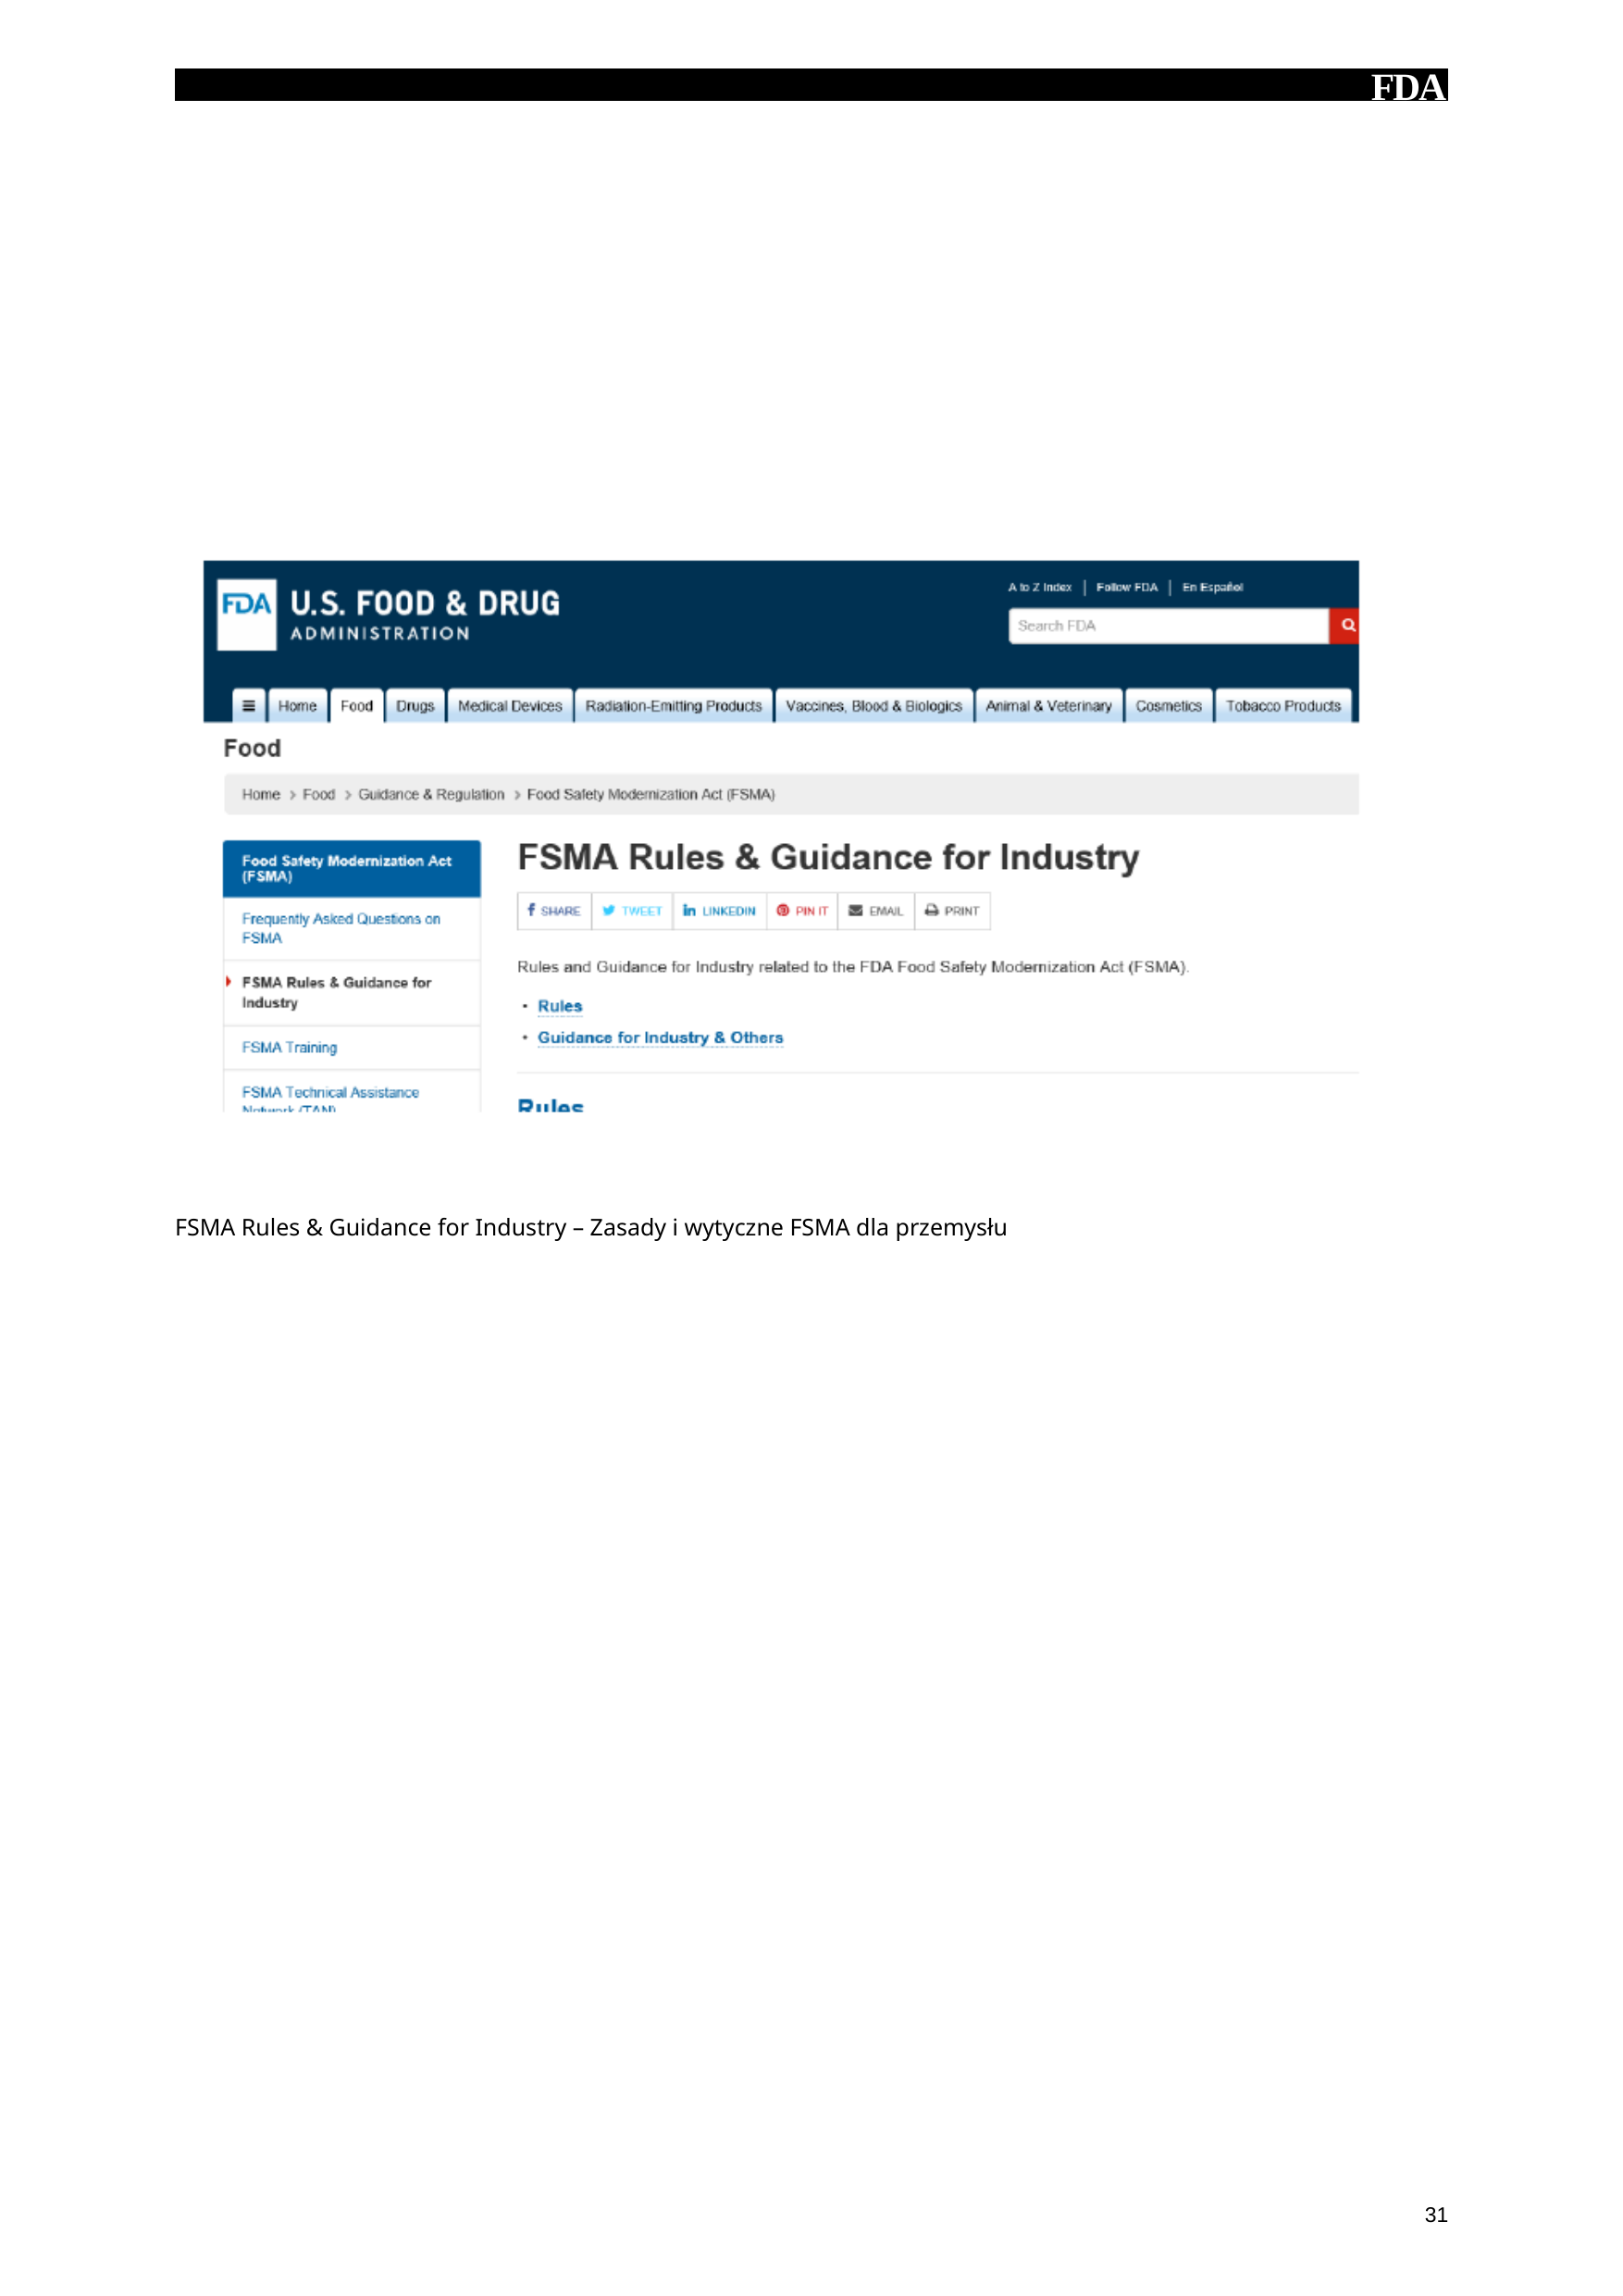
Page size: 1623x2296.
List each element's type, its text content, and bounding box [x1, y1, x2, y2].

picture [195, 519, 1385, 1180]
text FSMA Rules & Guidance for Industry – Zasady i wytyczne FSMA dla przemysłu [175, 1210, 1448, 1242]
